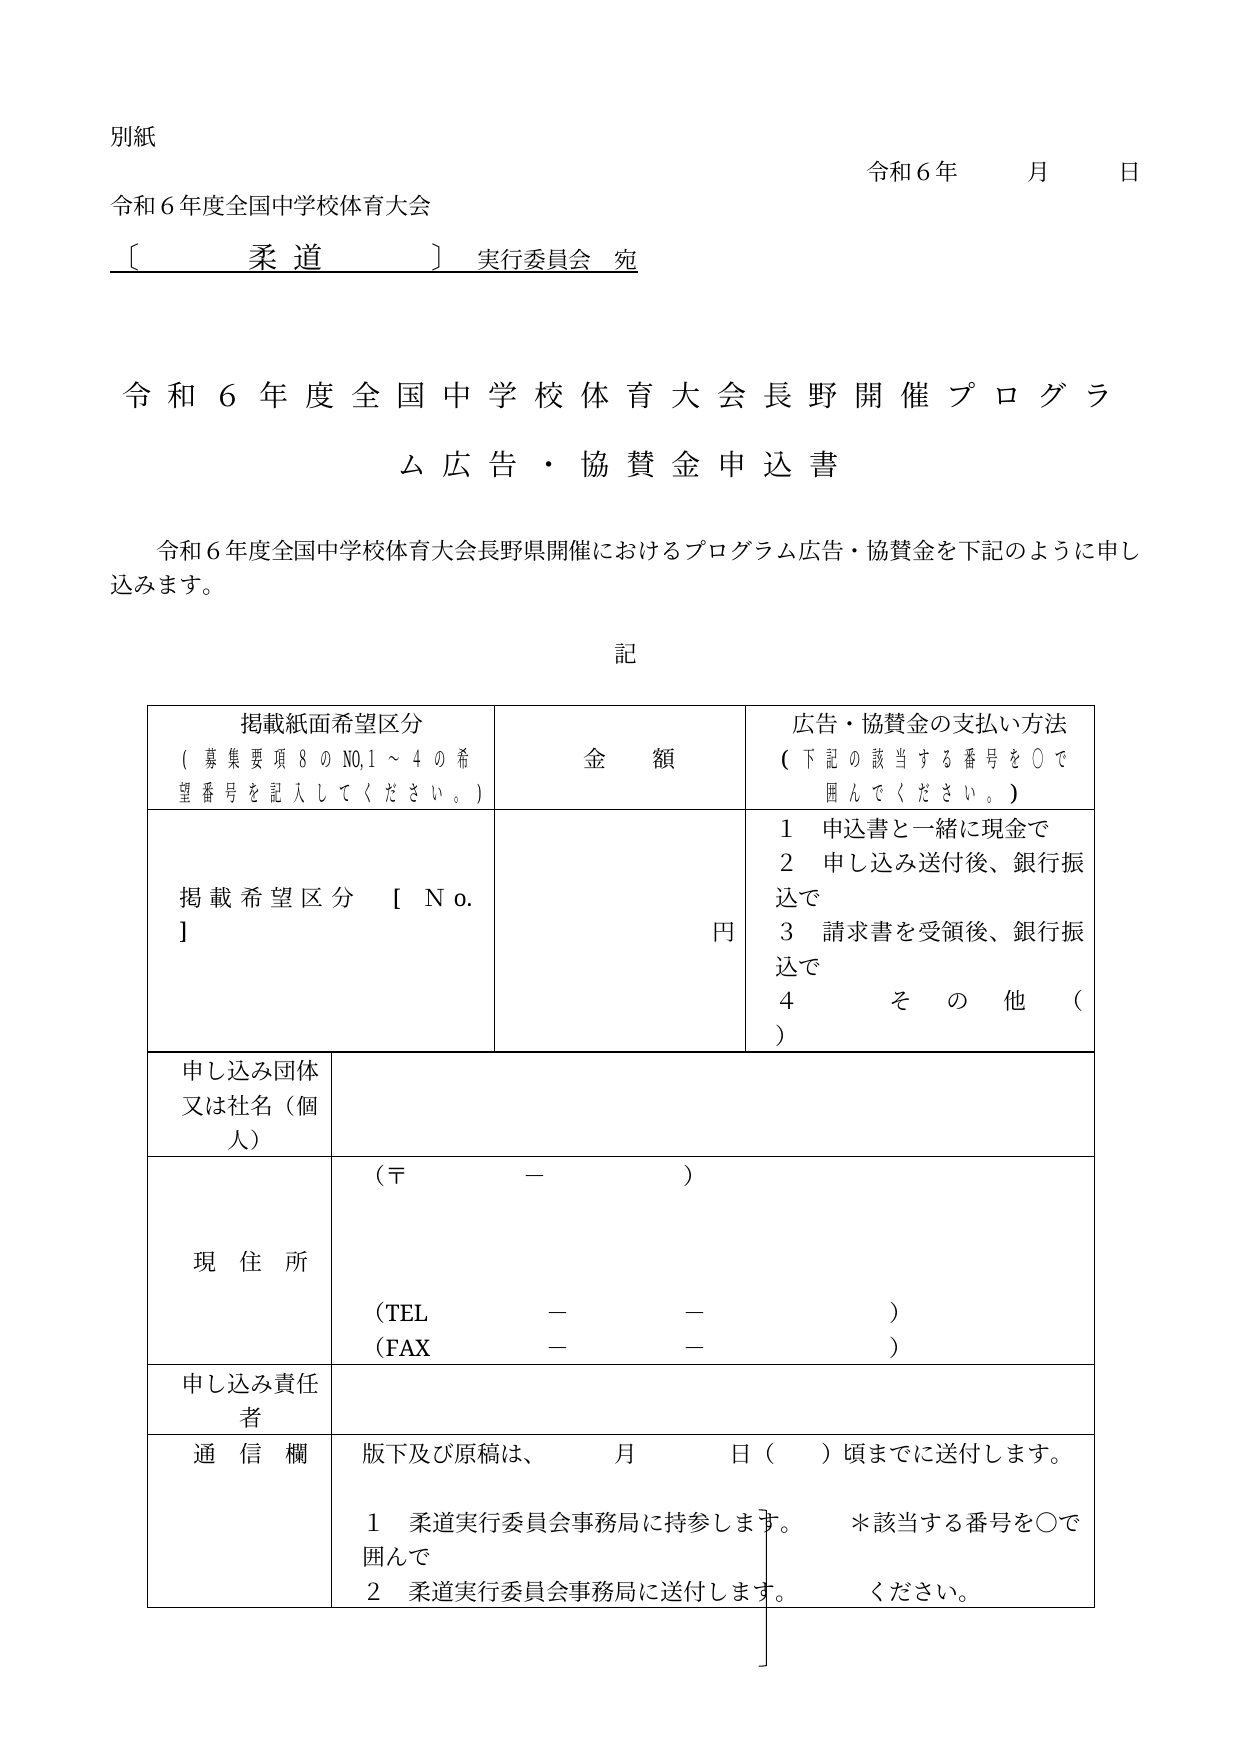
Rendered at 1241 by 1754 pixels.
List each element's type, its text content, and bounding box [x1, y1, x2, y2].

table_cell 申し込み責任者 [148, 1365, 331, 1434]
text 記 [110, 636, 1142, 670]
text 令和６年度全国中学校体育大会 [110, 187, 1142, 222]
table_cell [332, 1053, 1094, 1156]
table_cell [332, 1365, 1094, 1434]
table_header 広告・協賛金の支払い方法 (下記の該当する番号を○で囲んでください。) [746, 706, 1094, 809]
table_cell 円 [495, 810, 745, 1051]
table_cell 現 住 所 [148, 1157, 331, 1364]
text 令和６年 月 日 [110, 153, 1142, 187]
table_cell 通 信 欄 [148, 1435, 331, 1607]
table_header 金 額 [495, 706, 745, 809]
table_cell （〒 － ） （TEL － － ） （FAX － － ） [332, 1157, 1094, 1364]
text 別紙 [110, 118, 1142, 153]
table_cell 掲載希望区分 [Ｎo. ] [148, 810, 494, 1051]
table_header 掲載紙面希望区分 (募集要項８のNO,１～４の希望番号を記入してください。) [148, 706, 494, 809]
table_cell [332, 1435, 1094, 1607]
table_cell 申し込み団体 又は社名（個人） [148, 1053, 331, 1156]
text 〔 柔道 〕実行委員会 宛 [110, 222, 1142, 291]
text 令和６年度全国中学校体育大会長野開催プログラム広告・協賛金申込書 [110, 360, 1142, 498]
table_cell １ 申込書と一緒に現金で ２ 申し込み送付後、銀行振込で ３ 請求書を受領後、銀行振込で ４ その他（ ） [746, 810, 1094, 1051]
text 令和６年度全国中学校体育大会長野県開催におけるプログラム広告・協賛金を下記のように申し込みます。 [110, 532, 1142, 601]
